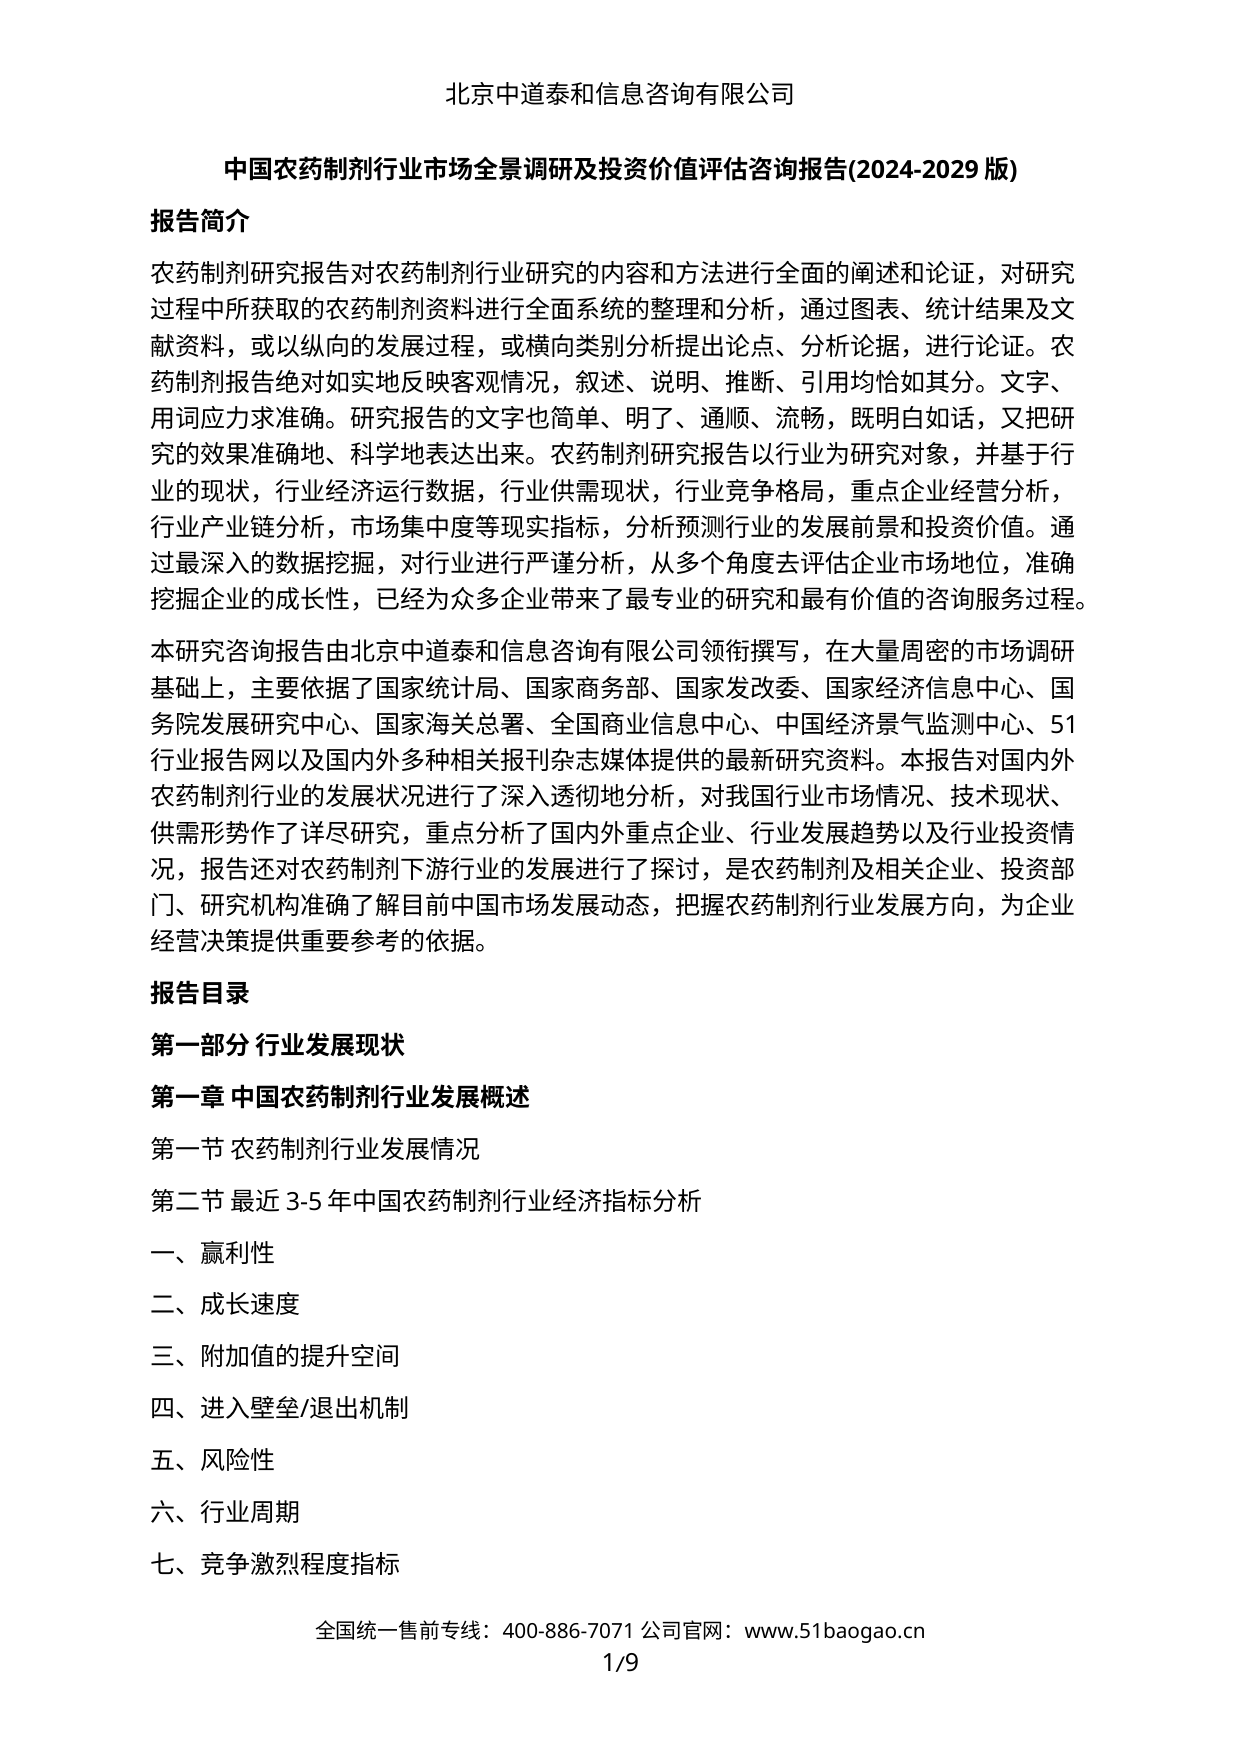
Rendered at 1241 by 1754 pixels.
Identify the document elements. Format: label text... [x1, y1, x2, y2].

text 农药制剂研究报告对农药制剂行业研究的内容和方法进行全面的阐述和论证，对研究过程中所获取的农药制剂资料进行全面系统的整理和分析，通过图表、统计结果及文献资料，或以纵向的发展过程，或横向类别分析提出论点、分析论据，进行论证。农药制剂报告绝对如实地反映客观情况，叙述、说明、推断、引用均恰如其分。文字、用词应力求准确。研究报告的文字也简单、明了、通顺、流畅，既明白如话，又把研究的效果准确地、科学地表达出来。农药制剂研究报告以行业为研究对象，并基于行业的现状，行业经济运行数据，行业供需现状，行业竞争格局，重点企业经营分析，行业产业链分析，市场集中度等现实指标，分析预测行业的发展前景和投资价值。通过最深入的数据挖掘，对行业进行严谨分析，从多个角度去评估企业市场地位，准确挖掘企业的成长性，已经为众多企业带来了最专业的研究和最有价值的咨询服务过程。 [150, 254, 1090, 616]
text 二、成长速度 [150, 1285, 1090, 1321]
text 第一部分 行业发展现状 [150, 1026, 1090, 1062]
text 本研究咨询报告由北京中道泰和信息咨询有限公司领衔撰写，在大量周密的市场调研基础上，主要依据了国家统计局、国家商务部、国家发改委、国家经济信息中心、国务院发展研究中心、国家海关总署、全国商业信息中心、中国经济景气监测中心、51行业报告网以及国内外多种相关报刊杂志媒体提供的最新研究资料。本报告对国内外农药制剂行业的发展状况进行了深入透彻地分析，对我国行业市场情况、技术现状、供需形势作了详尽研究，重点分析了国内外重点企业、行业发展趋势以及行业投资情况，报告还对农药制剂下游行业的发展进行了探讨，是农药制剂及相关企业、投资部门、研究机构准确了解目前中国市场发展动态，把握农药制剂行业发展方向，为企业经营决策提供重要参考的依据。 [150, 632, 1090, 958]
text 三、附加值的提升空间 [150, 1337, 1090, 1373]
text 五、风险性 [150, 1441, 1090, 1477]
text 报告目录 [150, 974, 1090, 1010]
text 四、进入壁垒/退出机制 [150, 1389, 1090, 1425]
text 六、行业周期 [150, 1492, 1090, 1529]
text 第二节 最近3-5年中国农药制剂行业经济指标分析 [150, 1181, 1090, 1217]
text 一、赢利性 [150, 1233, 1090, 1269]
text 报告简介 [150, 202, 1090, 238]
text 七、竞争激烈程度指标 [150, 1544, 1090, 1581]
text 第一节 农药制剂行业发展情况 [150, 1129, 1090, 1166]
text 第一章 中国农药制剂行业发展概述 [150, 1077, 1090, 1114]
text 中国农药制剂行业市场全景调研及投资价值评估咨询报告(2024-2029版) [150, 150, 1090, 186]
